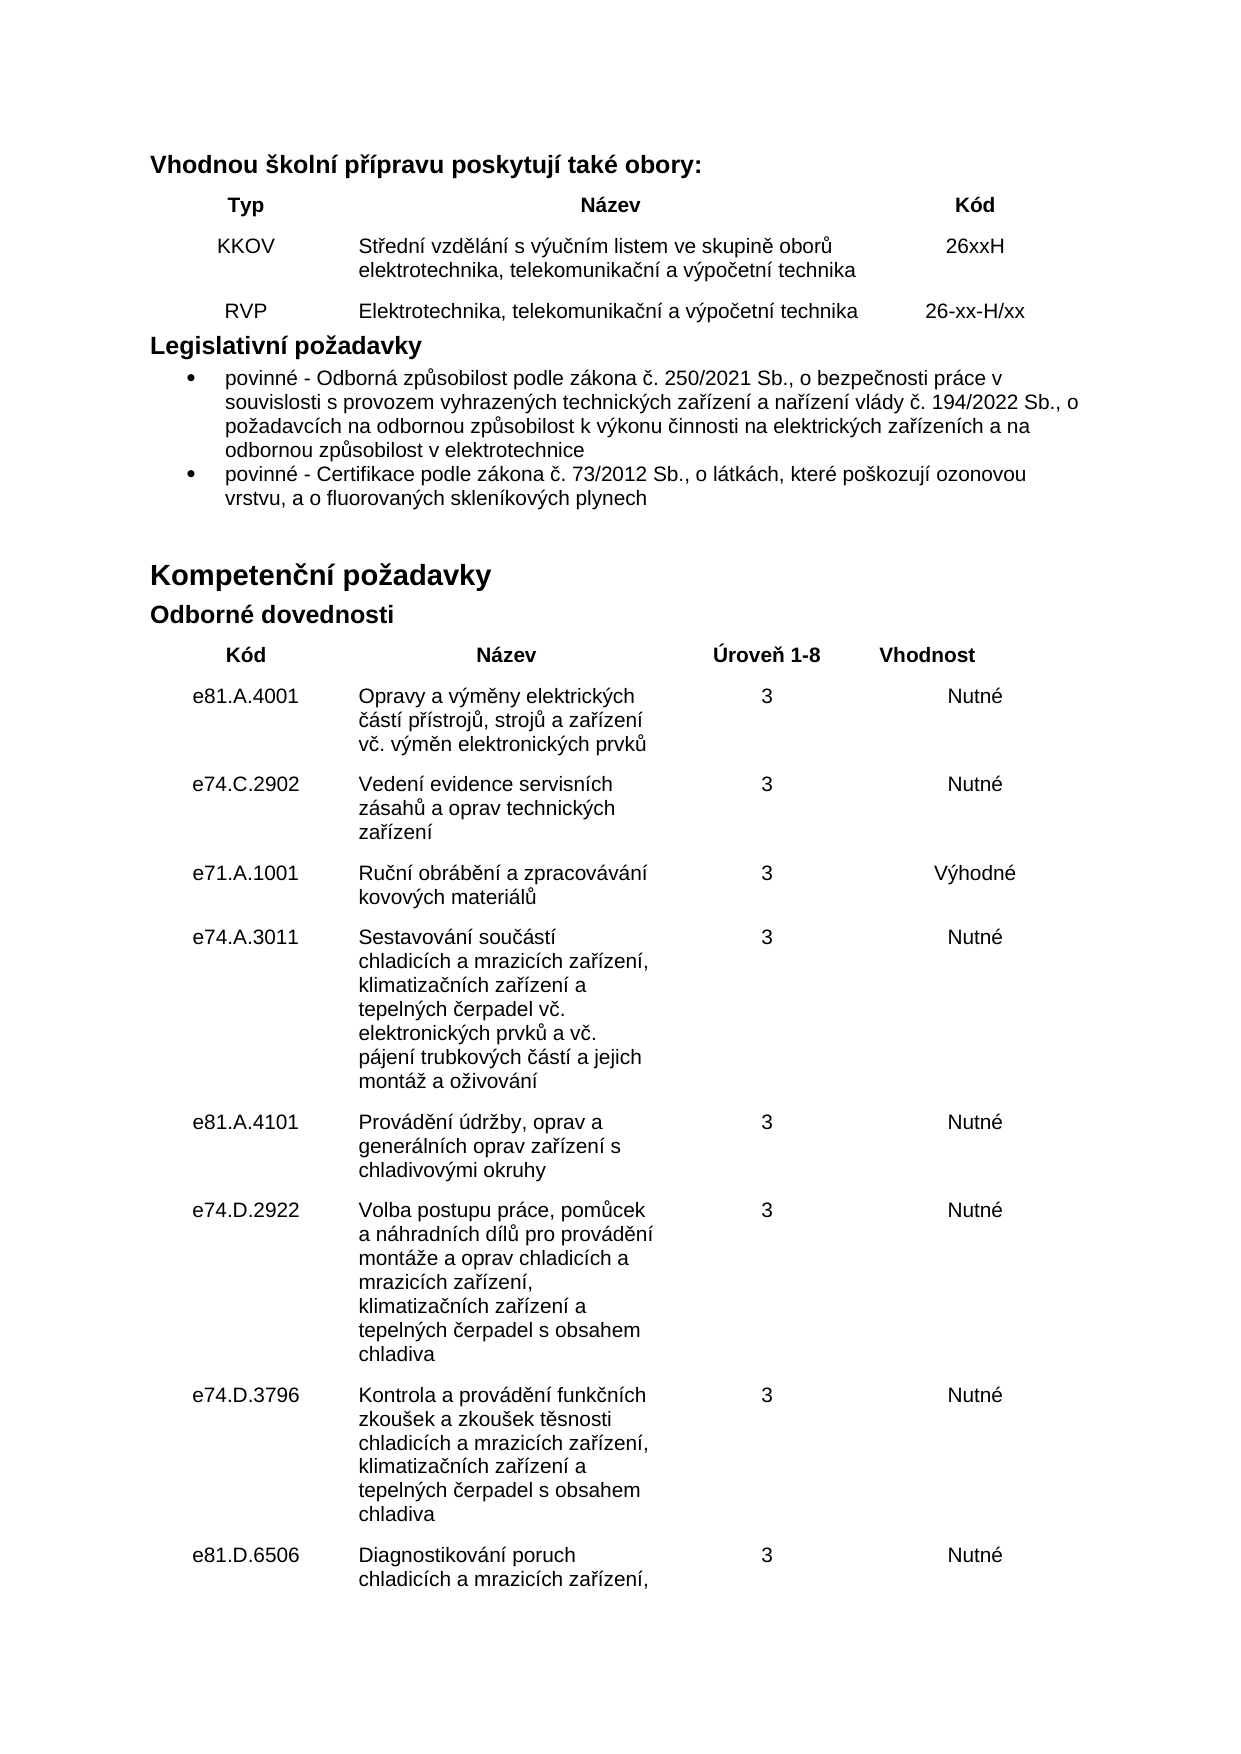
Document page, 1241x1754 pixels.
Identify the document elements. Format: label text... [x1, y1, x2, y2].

table_cell e74.D.2922 [142, 1190, 350, 1374]
table_cell Nutné [871, 1535, 1079, 1599]
table_cell 26-xx-H/xx [871, 290, 1079, 331]
table_cell 26xxH [871, 226, 1079, 290]
table_cell Nutné [871, 764, 1079, 852]
subtitle Legislativní požadavky [150, 331, 1090, 359]
table_header Kód [871, 185, 1079, 226]
list povinné - Odborná způsobilost podle zákona č. 250/2021 Sb., o bezpečnosti práce v souvislosti s provozem vyhrazených technických zařízení a nařízení vlády č. 194/2022 Sb., o požadavcích na odbornou způsobilost k výkonu činnosti na elektrických zařízeních a na odbornou způsobilost v elektrotechnice [187, 366, 1090, 462]
table_cell Sestavování součástí chladicích a mrazicích zařízení, klimatizačních zařízení a tepelných čerpadel vč. elektronických prvků a vč. pájení trubkových částí a jejich montáž a oživování [350, 917, 662, 1101]
table_cell Provádění údržby, oprav a generálních oprav zařízení s chladivovými okruhy [350, 1101, 662, 1190]
subtitle Odborné dovednosti [150, 599, 1090, 628]
table_header Úroveň 1-8 [663, 635, 871, 675]
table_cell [350, 1535, 662, 1599]
table_header Typ [142, 185, 350, 226]
table_cell e74.A.3011 [142, 917, 350, 1101]
table_cell 3 [663, 1535, 871, 1599]
table_cell e81.A.4001 [142, 675, 350, 764]
table_cell e71.A.1001 [142, 852, 350, 917]
table_cell 3 [663, 1374, 871, 1534]
table_cell e81.D.6506 [142, 1535, 350, 1599]
table_cell RVP [142, 290, 350, 331]
table_cell Nutné [871, 917, 1079, 1101]
table_cell Nutné [871, 675, 1079, 764]
table_cell 3 [663, 1101, 871, 1190]
table_cell 3 [663, 852, 871, 917]
table_cell Kontrola a provádění funkčních zkoušek a zkoušek těsnosti chladicích a mrazicích zařízení, klimatizačních zařízení a tepelných čerpadel s obsahem chladiva [350, 1374, 662, 1534]
subtitle Kompetenční požadavky [150, 558, 1090, 591]
table_cell Nutné [871, 1101, 1079, 1190]
table_cell 3 [663, 917, 871, 1101]
table_cell e74.C.2902 [142, 764, 350, 852]
table_cell Výhodné [871, 852, 1079, 917]
table_cell e74.D.3796 [142, 1374, 350, 1534]
table_cell Ruční obrábění a zpracovávání kovových materiálů [350, 852, 662, 917]
table_cell Nutné [871, 1190, 1079, 1374]
table_header Kód [142, 635, 350, 675]
table_cell Vedení evidence servisních zásahů a oprav technických zařízení [350, 764, 662, 852]
table_header Název [350, 185, 871, 226]
table_cell KKOV [142, 226, 350, 290]
table_cell e81.A.4101 [142, 1101, 350, 1190]
table_cell 3 [663, 764, 871, 852]
subtitle Vhodnou školní přípravu poskytují také obory: [150, 150, 1090, 179]
list povinné - Certifikace podle zákona č. 73/2012 Sb., o látkách, které poškozují ozonovou vrstvu, a o fluorovaných skleníkových plynech [187, 462, 1090, 510]
table_cell Opravy a výměny elektrických částí přístrojů, strojů a zařízení vč. výměn elektronických prvků [350, 675, 662, 764]
table_header Název [350, 635, 662, 675]
table_cell Volba postupu práce, pomůcek a náhradních dílů pro provádění montáže a oprav chladicích a mrazicích zařízení, klimatizačních zařízení a tepelných čerpadel s obsahem chladiva [350, 1190, 662, 1374]
table_cell 3 [663, 1190, 871, 1374]
table_header Vhodnost [871, 635, 1079, 675]
table_cell Střední vzdělání s výučním listem ve skupině oborů elektrotechnika, telekomunikační a výpočetní technika [350, 226, 871, 290]
table_cell 3 [663, 675, 871, 764]
table_cell Nutné [871, 1374, 1079, 1534]
table_cell Elektrotechnika, telekomunikační a výpočetní technika [350, 290, 871, 331]
